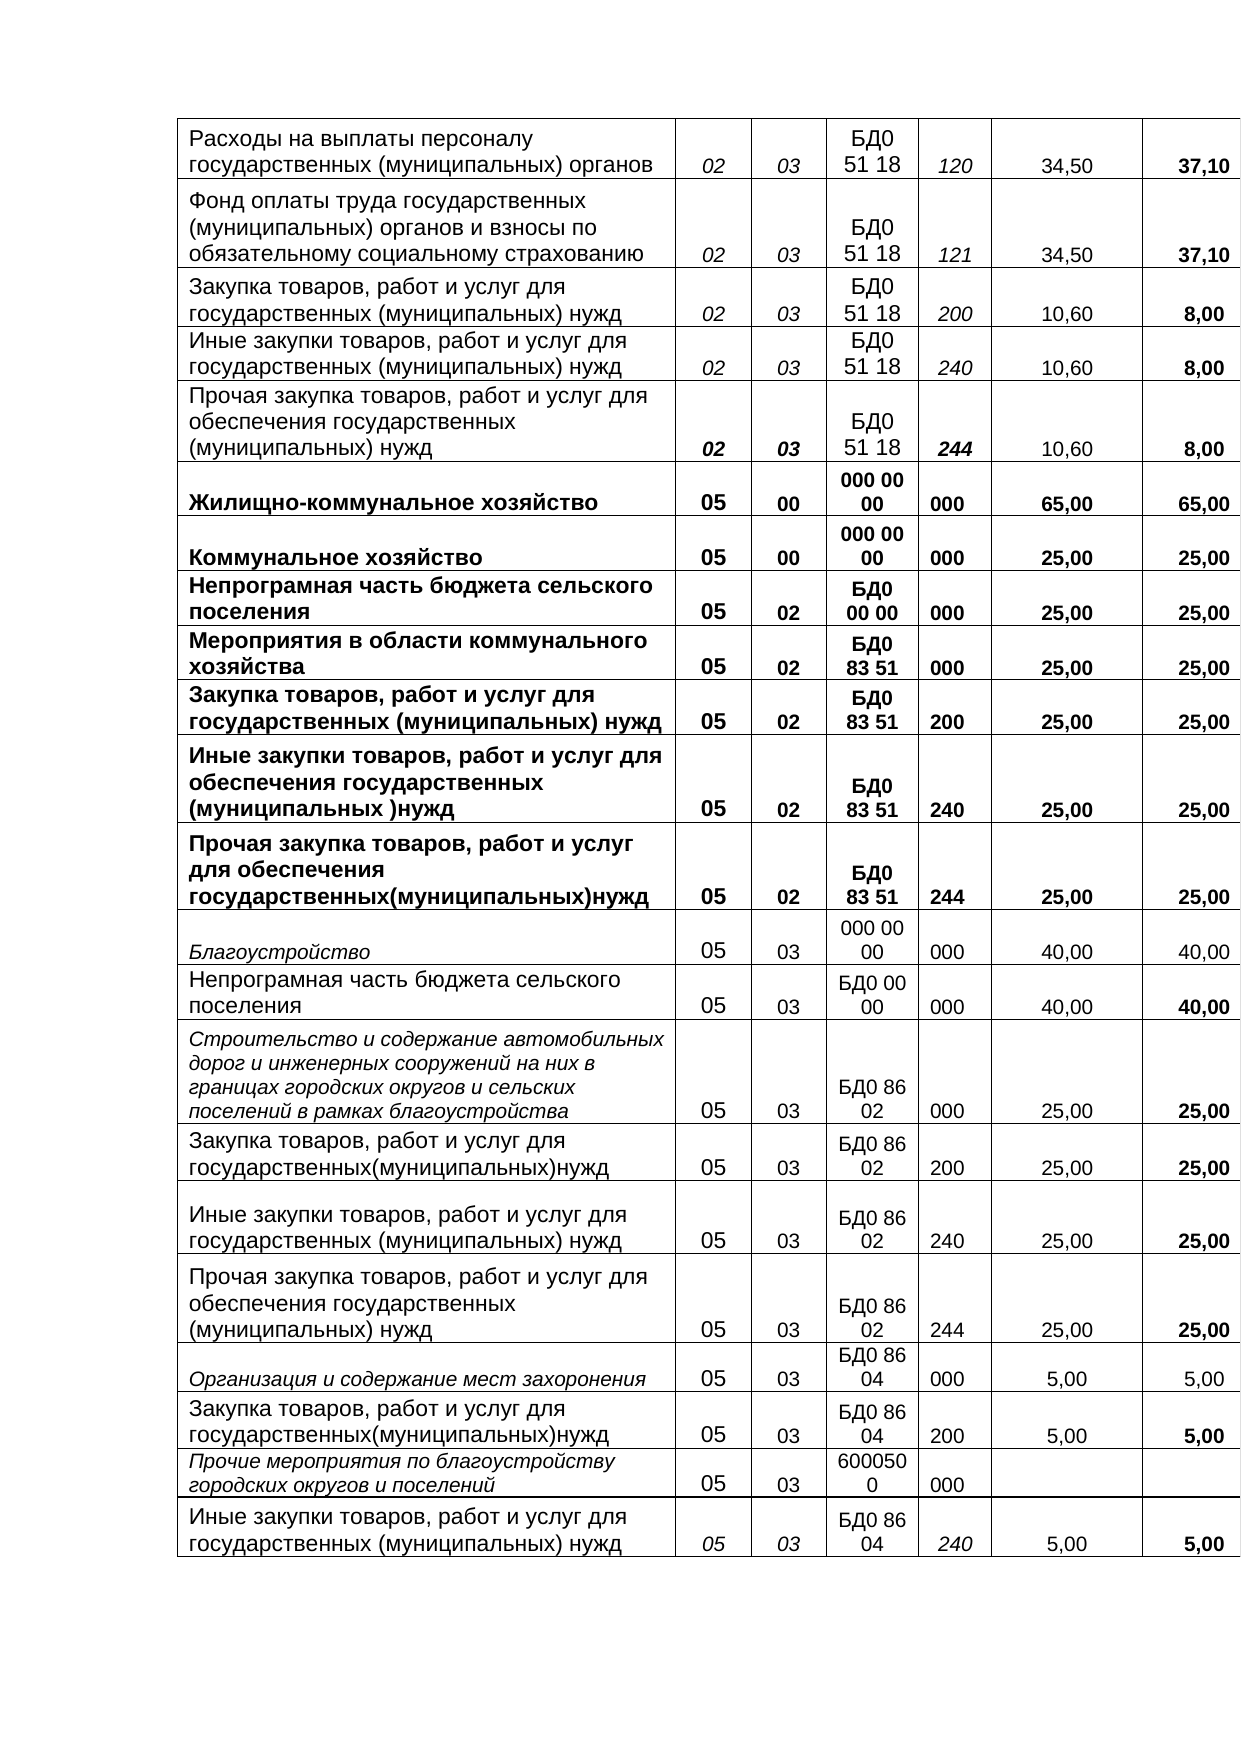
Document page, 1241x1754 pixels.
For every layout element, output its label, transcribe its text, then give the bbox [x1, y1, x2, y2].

table_cell 05 [676, 626, 751, 679]
table_cell 02 [676, 119, 751, 177]
table_cell 05 [676, 1181, 751, 1253]
table_cell Строительство и содержание автомобильных дорог и инженерных сооружений на них в границах городских округов и сельских поселений в рамках благоустройства [178, 1020, 675, 1123]
table_cell 40,00 [992, 965, 1142, 1018]
table_cell 05 [676, 1498, 751, 1556]
table_cell 05 [676, 1392, 751, 1447]
table_cell Иные закупки товаров, работ и услуг для государственных (муниципальных) нужд [178, 1181, 675, 1253]
table_cell Иные закупки товаров, работ и услуг для государственных (муниципальных) нужд [178, 327, 675, 380]
table_cell 000 [919, 1449, 991, 1496]
table_cell Расходы на выплаты персоналу государственных (муниципальных) органов [178, 119, 675, 177]
table_cell 05 [676, 1254, 751, 1342]
table_cell БД0 51 18 [827, 268, 918, 326]
table_cell 05 [676, 462, 751, 515]
table_cell БД0 51 18 [827, 381, 918, 461]
table_cell Закупка товаров, работ и услуг для государственных (муниципальных) нужд [178, 680, 675, 734]
table_cell 05 [676, 1343, 751, 1391]
table_cell 25,00 [992, 1020, 1142, 1123]
table_cell БД0 51 18 [827, 179, 918, 267]
table_cell 240 [919, 1181, 991, 1253]
table_cell 200 [919, 268, 991, 326]
table_cell Жилищно-коммунальное хозяйство [178, 462, 675, 515]
table_cell Непрограмная часть бюджета сельского поселения [178, 571, 675, 625]
table_cell 000 [919, 571, 991, 625]
table_cell 000 [919, 1343, 991, 1391]
table_cell 8,00 [1143, 381, 1240, 461]
table_cell 5,00 [992, 1392, 1142, 1447]
table_cell 40,00 [1143, 965, 1240, 1018]
table_cell БД0 00 00 [827, 965, 918, 1018]
table_cell 65,00 [1143, 462, 1240, 515]
table_cell БД0 83 51 [827, 823, 918, 909]
table_cell 000 00 00 [827, 910, 918, 964]
table_cell 05 [676, 1020, 751, 1123]
table_cell БД0 86 04 [827, 1392, 918, 1447]
table_cell 02 [676, 268, 751, 326]
table_cell 25,00 [992, 1181, 1142, 1253]
table_cell 000 [919, 462, 991, 515]
table_cell 05 [676, 516, 751, 570]
table_cell Непрограмная часть бюджета сельского поселения [178, 965, 675, 1018]
table_cell Организация и содержание мест захоронения [178, 1343, 675, 1391]
table_cell 03 [752, 119, 826, 177]
table_cell 000 [919, 626, 991, 679]
table_cell 000 [919, 910, 991, 964]
table_cell 05 [676, 965, 751, 1018]
table_cell 02 [676, 179, 751, 267]
table_cell 240 [919, 735, 991, 822]
table_cell 25,00 [992, 1254, 1142, 1342]
table_cell 03 [752, 1392, 826, 1447]
table_cell Прочая закупка товаров, работ и услуг для обеспечения государственных (муниципальных) нужд [178, 381, 675, 461]
table_cell 200 [919, 1392, 991, 1447]
table_cell 5,00 [1143, 1392, 1240, 1447]
table_cell 25,00 [992, 680, 1142, 734]
table_cell 02 [752, 735, 826, 822]
table_cell 03 [752, 268, 826, 326]
table_cell Коммунальное хозяйство [178, 516, 675, 570]
table_cell 02 [676, 381, 751, 461]
table_cell 00 [752, 516, 826, 570]
table_cell БД0 86 02 [827, 1020, 918, 1123]
table_cell БД0 86 04 [827, 1498, 918, 1556]
table_cell [1143, 1449, 1240, 1496]
table_cell 5,00 [992, 1498, 1142, 1556]
table_cell БД0 51 18 [827, 119, 918, 177]
table_cell Иные закупки товаров, работ и услуг для обеспечения государственных (муниципальных )нужд [178, 735, 675, 822]
table_cell 05 [676, 680, 751, 734]
table_cell 25,00 [1143, 626, 1240, 679]
table_cell 25,00 [992, 1124, 1142, 1180]
table_cell БД0 86 02 [827, 1254, 918, 1342]
table_cell Благоустройство [178, 910, 675, 964]
table_cell 25,00 [1143, 1181, 1240, 1253]
table_cell БД0 86 04 [827, 1343, 918, 1391]
table_cell Закупка товаров, работ и услуг для государственных(муниципальных)нужд [178, 1392, 675, 1447]
table_cell 121 [919, 179, 991, 267]
table_cell 03 [752, 910, 826, 964]
table_cell Иные закупки товаров, работ и услуг для государственных (муниципальных) нужд [178, 1498, 675, 1556]
table_cell 65,00 [992, 462, 1142, 515]
table_cell 05 [676, 823, 751, 909]
table_cell Прочая закупка товаров, работ и услуг для обеспечения государственных (муниципальных) нужд [178, 1254, 675, 1342]
table_cell 00 [752, 462, 826, 515]
table_cell 03 [752, 1254, 826, 1342]
table_cell Фонд оплаты труда государственных (муниципальных) органов и взносы по обязательному социальному страхованию [178, 179, 675, 267]
table_cell 000 00 00 [827, 516, 918, 570]
table_cell 37,10 [1143, 179, 1240, 267]
table_cell 03 [752, 1124, 826, 1180]
table_cell 000 [919, 965, 991, 1018]
table_cell 10,60 [992, 381, 1142, 461]
table_cell 5,00 [1143, 1498, 1240, 1556]
table_cell 03 [752, 381, 826, 461]
table_cell 34,50 [992, 179, 1142, 267]
table_cell 05 [676, 910, 751, 964]
table_cell 03 [752, 1498, 826, 1556]
table_cell 40,00 [1143, 910, 1240, 964]
table_cell 02 [752, 626, 826, 679]
table_cell 25,00 [992, 823, 1142, 909]
table_cell 03 [752, 1020, 826, 1123]
table_cell 05 [676, 1449, 751, 1496]
table_cell 244 [919, 1254, 991, 1342]
table_cell Прочая закупка товаров, работ и услуг для обеспечения государственных(муниципальных)нужд [178, 823, 675, 909]
table_cell 25,00 [1143, 1020, 1240, 1123]
table_cell 25,00 [1143, 516, 1240, 570]
table_cell 6000500 [827, 1449, 918, 1496]
table_cell 03 [752, 1343, 826, 1391]
table_cell 34,50 [992, 119, 1142, 177]
table_cell 200 [919, 1124, 991, 1180]
table_cell 05 [676, 571, 751, 625]
table_cell 240 [919, 327, 991, 380]
table_cell 05 [676, 1124, 751, 1180]
table_cell 03 [752, 1181, 826, 1253]
table_cell Закупка товаров, работ и услуг для государственных(муниципальных)нужд [178, 1124, 675, 1180]
table_cell 02 [752, 571, 826, 625]
table_cell 02 [752, 680, 826, 734]
table_cell БД0 86 02 [827, 1181, 918, 1253]
table_cell 03 [752, 327, 826, 380]
table_cell БД0 83 51 [827, 626, 918, 679]
table_cell 02 [676, 327, 751, 380]
table_cell 200 [919, 680, 991, 734]
table_cell 244 [919, 381, 991, 461]
table_cell БД0 86 02 [827, 1124, 918, 1180]
table_cell [992, 1449, 1142, 1496]
table_cell 03 [752, 179, 826, 267]
table_cell 40,00 [992, 910, 1142, 964]
table_cell БД0 00 00 [827, 571, 918, 625]
table_cell 03 [752, 1449, 826, 1496]
table_cell 10,60 [992, 268, 1142, 326]
table_cell БД0 83 51 [827, 680, 918, 734]
table_cell 244 [919, 823, 991, 909]
table_cell 25,00 [1143, 1124, 1240, 1180]
table_cell 25,00 [1143, 735, 1240, 822]
table_cell 8,00 [1143, 327, 1240, 380]
table_cell Мероприятия в области коммунального хозяйства [178, 626, 675, 679]
table_cell 05 [676, 735, 751, 822]
table_cell 03 [752, 965, 826, 1018]
table_cell 000 00 00 [827, 462, 918, 515]
table_cell 000 [919, 516, 991, 570]
table_cell БД0 51 18 [827, 327, 918, 380]
table_cell БД0 83 51 [827, 735, 918, 822]
table_cell 37,10 [1143, 119, 1240, 177]
table_cell 25,00 [992, 516, 1142, 570]
table_cell 5,00 [1143, 1343, 1240, 1391]
table_cell 8,00 [1143, 268, 1240, 326]
table_cell 120 [919, 119, 991, 177]
table_cell 10,60 [992, 327, 1142, 380]
table_cell Закупка товаров, работ и услуг для государственных (муниципальных) нужд [178, 268, 675, 326]
table_cell 5,00 [992, 1343, 1142, 1391]
table_cell 02 [752, 823, 826, 909]
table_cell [178, 1449, 675, 1496]
table_cell 25,00 [1143, 1254, 1240, 1342]
table_cell 240 [919, 1498, 991, 1556]
table_cell 25,00 [1143, 823, 1240, 909]
table_cell 25,00 [992, 626, 1142, 679]
table_cell 000 [919, 1020, 991, 1123]
table_cell 25,00 [992, 571, 1142, 625]
table_cell 25,00 [1143, 680, 1240, 734]
table_cell 25,00 [1143, 571, 1240, 625]
table_cell 25,00 [992, 735, 1142, 822]
